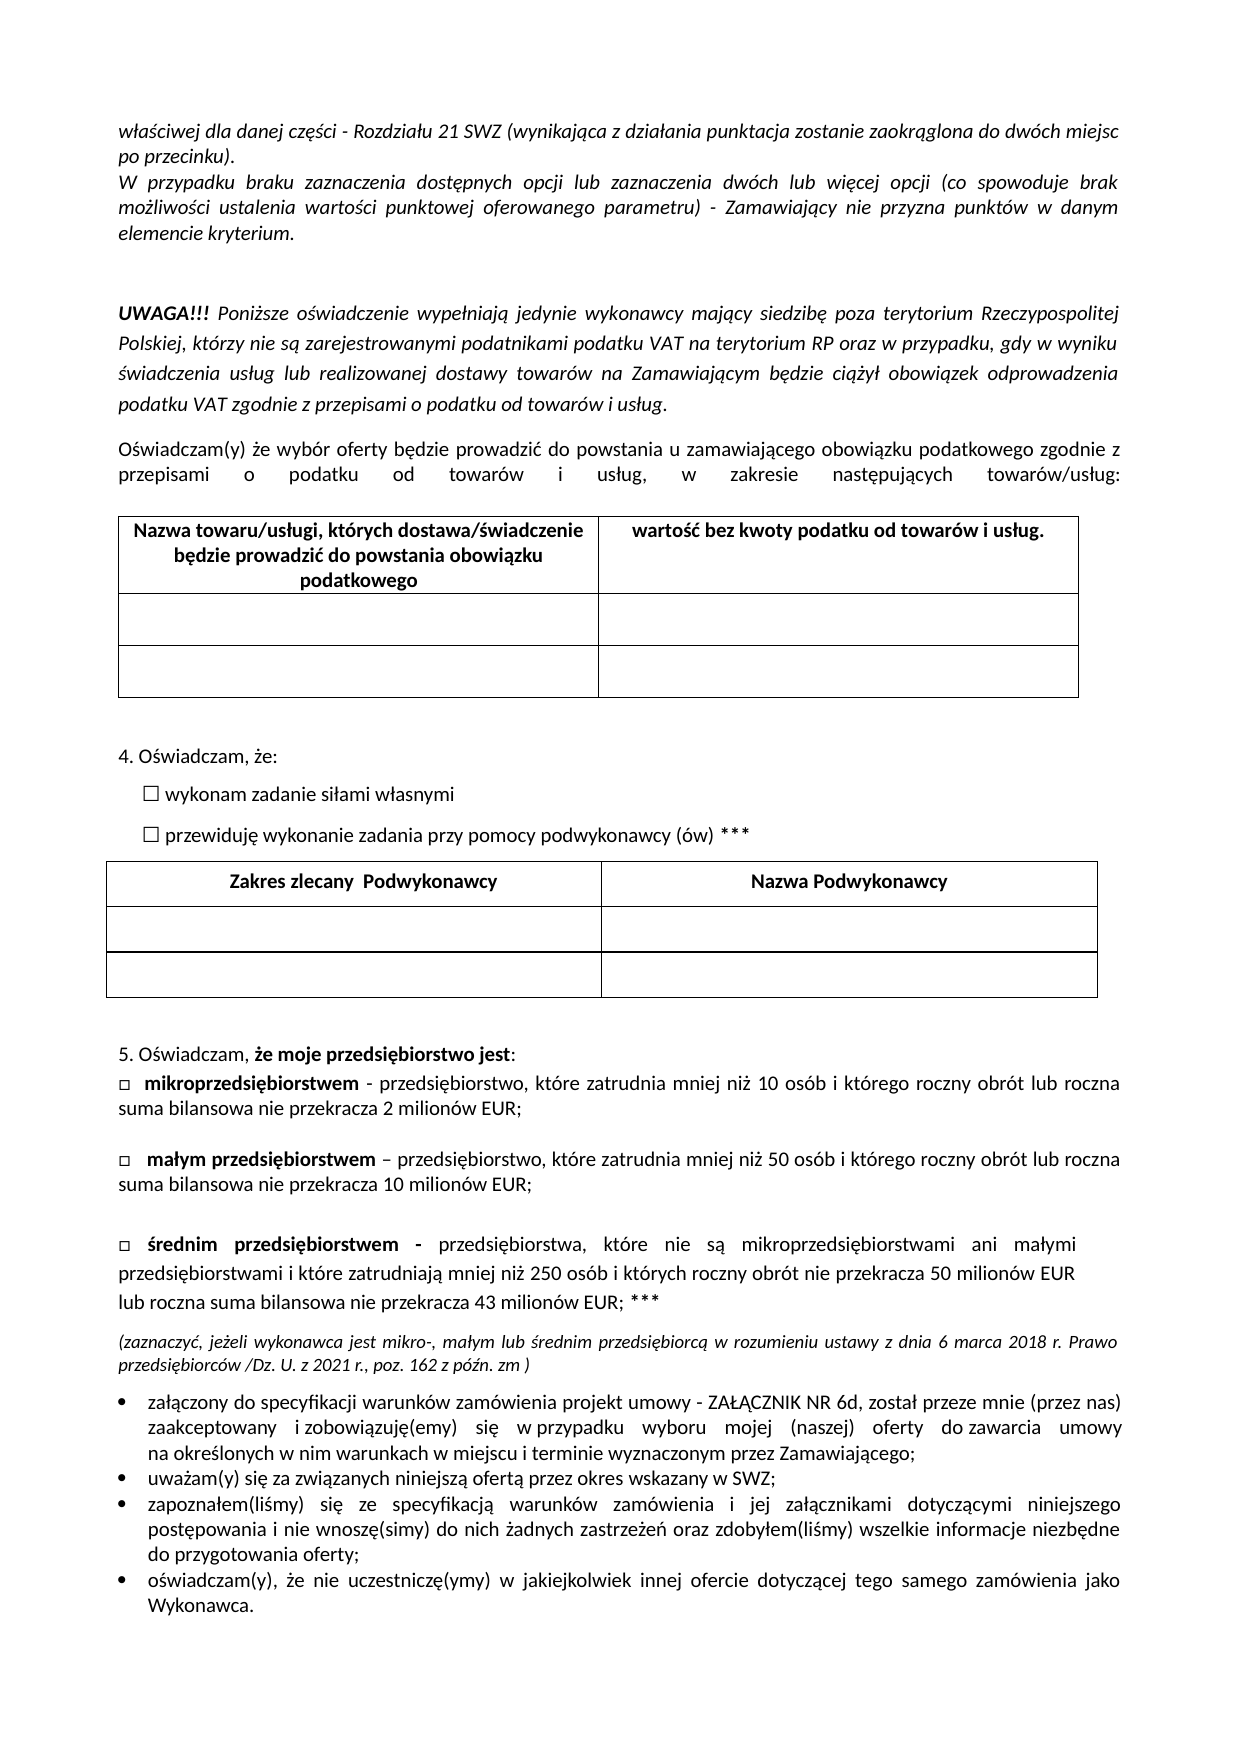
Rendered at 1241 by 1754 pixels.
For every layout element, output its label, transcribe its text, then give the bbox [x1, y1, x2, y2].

list załączony do specyfikacji warunków zamówienia projekt umowy - ZAŁĄCZNIK NR 6d, został przeze mnie (przez nas) zaakceptowany i zobowiązuję(emy) się w przypadku wyboru mojej (naszej) oferty do zawarcia umowy na określonych w nim warunkach w miejscu i terminie wyznaczonym przez Zamawiającego; [118, 1389, 1122, 1465]
list oświadczam(y), że nie uczestniczę(ymy) w jakiejkolwiek innej ofercie dotyczącej tego samego zamówienia jako Wykonawca. [118, 1567, 1122, 1618]
text (zaznaczyć, jeżeli wykonawca jest mikro-, małym lub średnim przedsiębiorcą w rozumieniu ustawy z dnia 6 marca 2018 r. Prawo przedsiębiorców /Dz. U. z 2021 r., poz. 162 z późn. zm ) [118, 1331, 1122, 1377]
list uważam(y) się za związanych niniejszą ofertą przez okres wskazany w SWZ; [118, 1465, 1122, 1491]
text UWAGA!!! Poniższe oświadczenie wypełniają jedynie wykonawcy mający siedzibę poza terytorium Rzeczypospolitej Polskiej, którzy nie są zarejestrowanymi podatnikami podatku VAT na terytorium RP oraz w przypadku, gdy w wyniku świadczenia usług lub realizowanej dostawy towarów na Zamawiającym będzie ciążył obowiązek odprowadzenia podatku VAT zgodnie z przepisami o podatku od towarów i usług. [118, 300, 1122, 416]
text □ średnim przedsiębiorstwem - przedsiębiorstwa, które nie są mikroprzedsiębiorstwami ani małymi przedsiębiorstwami i które zatrudniają mniej niż 250 osób i których roczny obrót nie przekracza 50 milionów EUR lub roczna suma bilansowa nie przekracza 43 milionów EUR; *** [118, 1231, 1077, 1314]
text ☐ przewiduję wykonanie zadania przy pomocy podwykonawcy (ów) *** [118, 820, 1122, 848]
table_cell [602, 907, 1097, 951]
table_cell [107, 953, 601, 997]
table_cell [119, 646, 598, 697]
table_cell [119, 594, 598, 645]
text ☐ wykonam zadanie siłami własnymi [118, 779, 1122, 808]
text □ mikroprzedsiębiorstwem - przedsiębiorstwo, które zatrudnia mniej niż 10 osób i którego roczny obrót lub roczna suma bilansowa nie przekracza 2 milionów EUR; [118, 1070, 1122, 1121]
table_header wartość bez kwoty podatku od towarów i usług. [599, 517, 1078, 593]
list zapoznałem(liśmy) się ze specyfikacją warunków zamówienia i jej załącznikami dotyczącymi niniejszego postępowania i nie wnoszę(simy) do nich żadnych zastrzeżeń oraz zdobyłem(liśmy) wszelkie informacje niezbędne do przygotowania oferty; [118, 1491, 1122, 1567]
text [118, 118, 1122, 169]
table_cell [599, 594, 1078, 645]
table_cell [107, 907, 601, 951]
table_cell [599, 646, 1078, 697]
table_header Nazwa Podwykonawcy [602, 862, 1097, 906]
text Oświadczam(y) że wybór oferty będzie prowadzić do powstania u zamawiającego obowiązku podatkowego zgodnie z przepisami o podatku od towarów i usług, w zakresie następujących towarów/usług: [118, 436, 1122, 516]
text 4. Oświadczam, że: [118, 744, 1077, 769]
table_header Zakres zlecany Podwykonawcy [107, 862, 601, 906]
text W przypadku braku zaznaczenia dostępnych opcji lub zaznaczenia dwóch lub więcej opcji (co spowoduje brak możliwości ustalenia wartości punktowej oferowanego parametru) - Zamawiający nie przyzna punktów w danym elemencie kryterium. [118, 169, 1122, 245]
text □ małym przedsiębiorstwem – przedsiębiorstwo, które zatrudnia mniej niż 50 osób i którego roczny obrót lub roczna suma bilansowa nie przekracza 10 milionów EUR; [118, 1146, 1122, 1197]
table_cell [602, 953, 1097, 997]
table_header Nazwa towaru/usługi, których dostawa/świadczenie będzie prowadzić do powstania obowiązku podatkowego [119, 517, 598, 593]
text 5. Oświadczam, że moje przedsiębiorstwo jest: [118, 1041, 1077, 1066]
